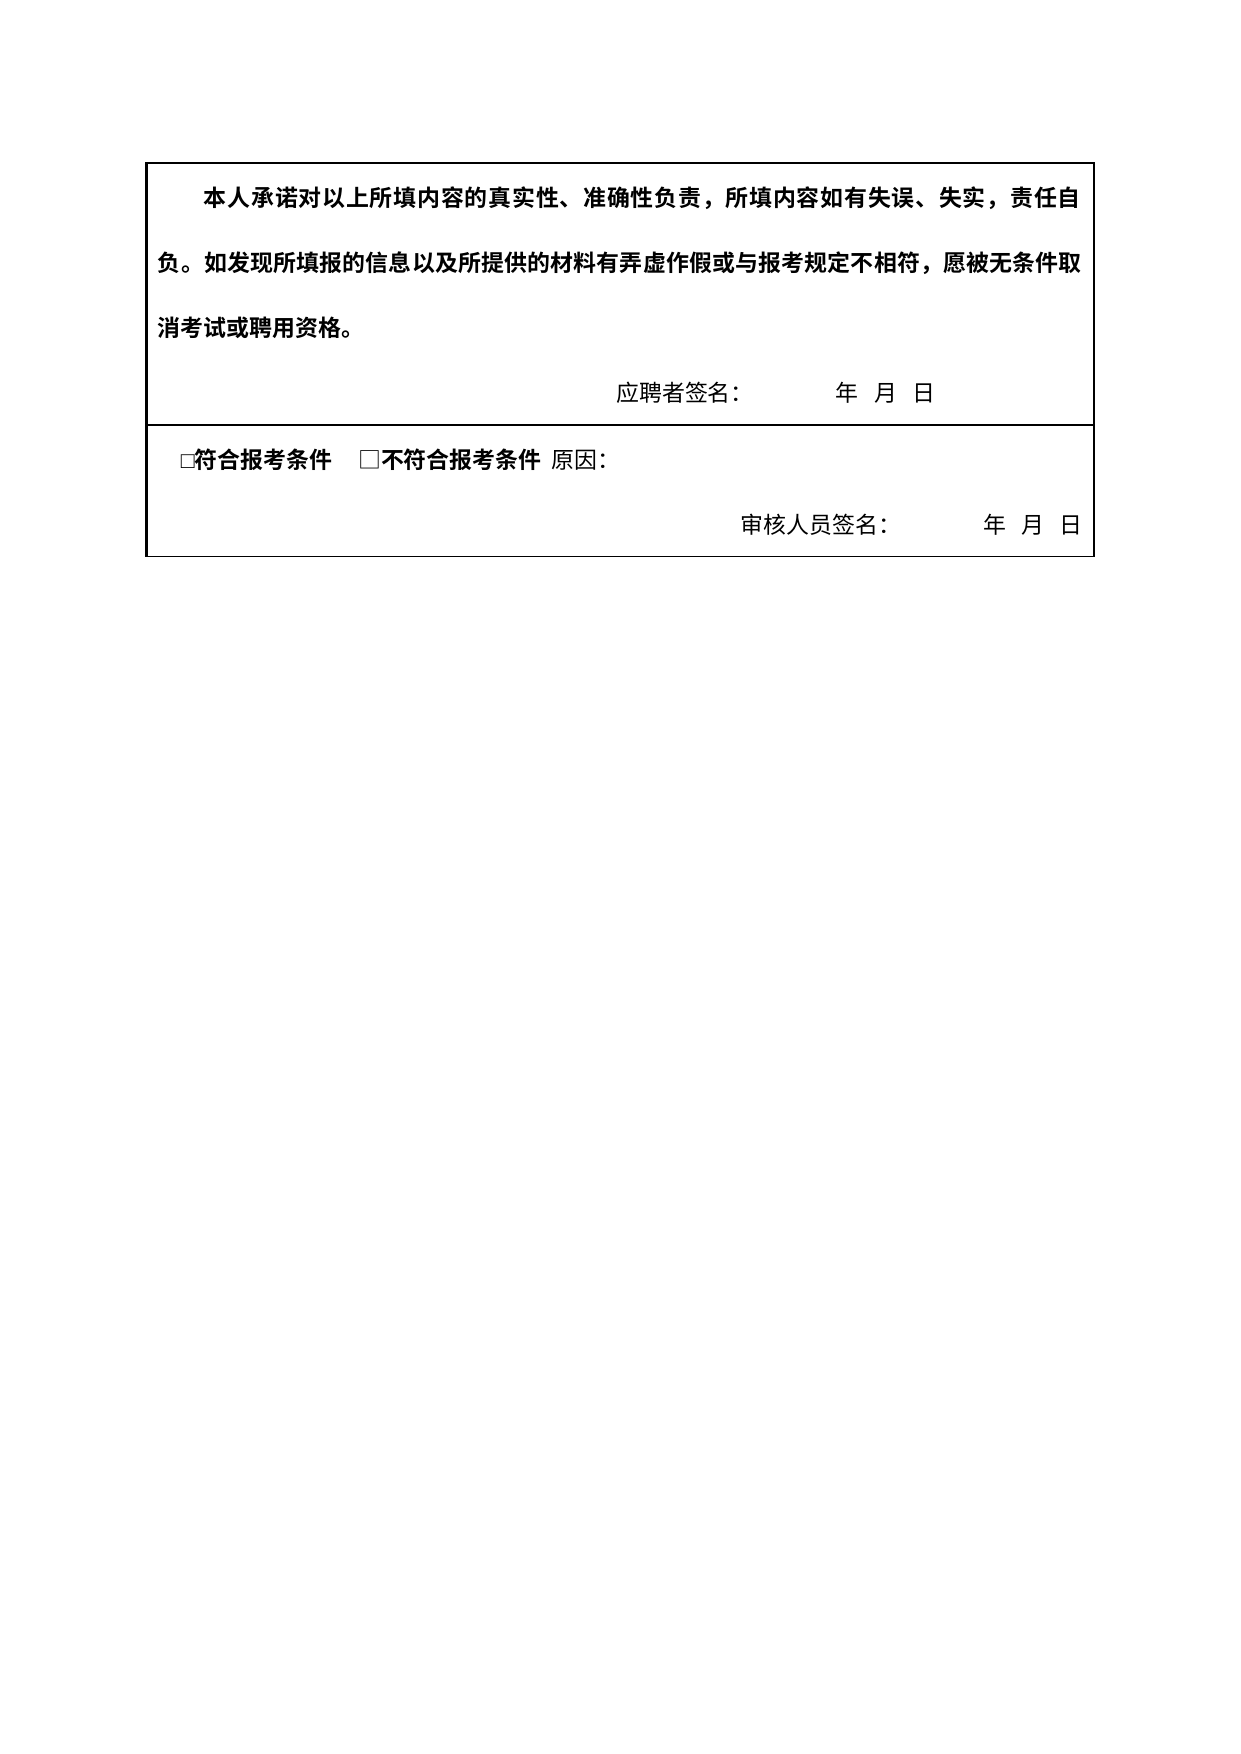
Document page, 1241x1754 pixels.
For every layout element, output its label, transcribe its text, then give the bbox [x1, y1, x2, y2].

table_cell □符合报考条件 □不符合报考条件 原因： 审核人员签名： 年 月 日 [148, 426, 1093, 556]
table_cell 本人承诺对以上所填内容的真实性、准确性负责，所填内容如有失误、失实，责任自负。如发现所填报的信息以及所提供的材料有弄虚作假或与报考规定不相符，愿被无条件取消考试或聘用资格。 应聘者签名： 年 月 日 [148, 164, 1093, 424]
